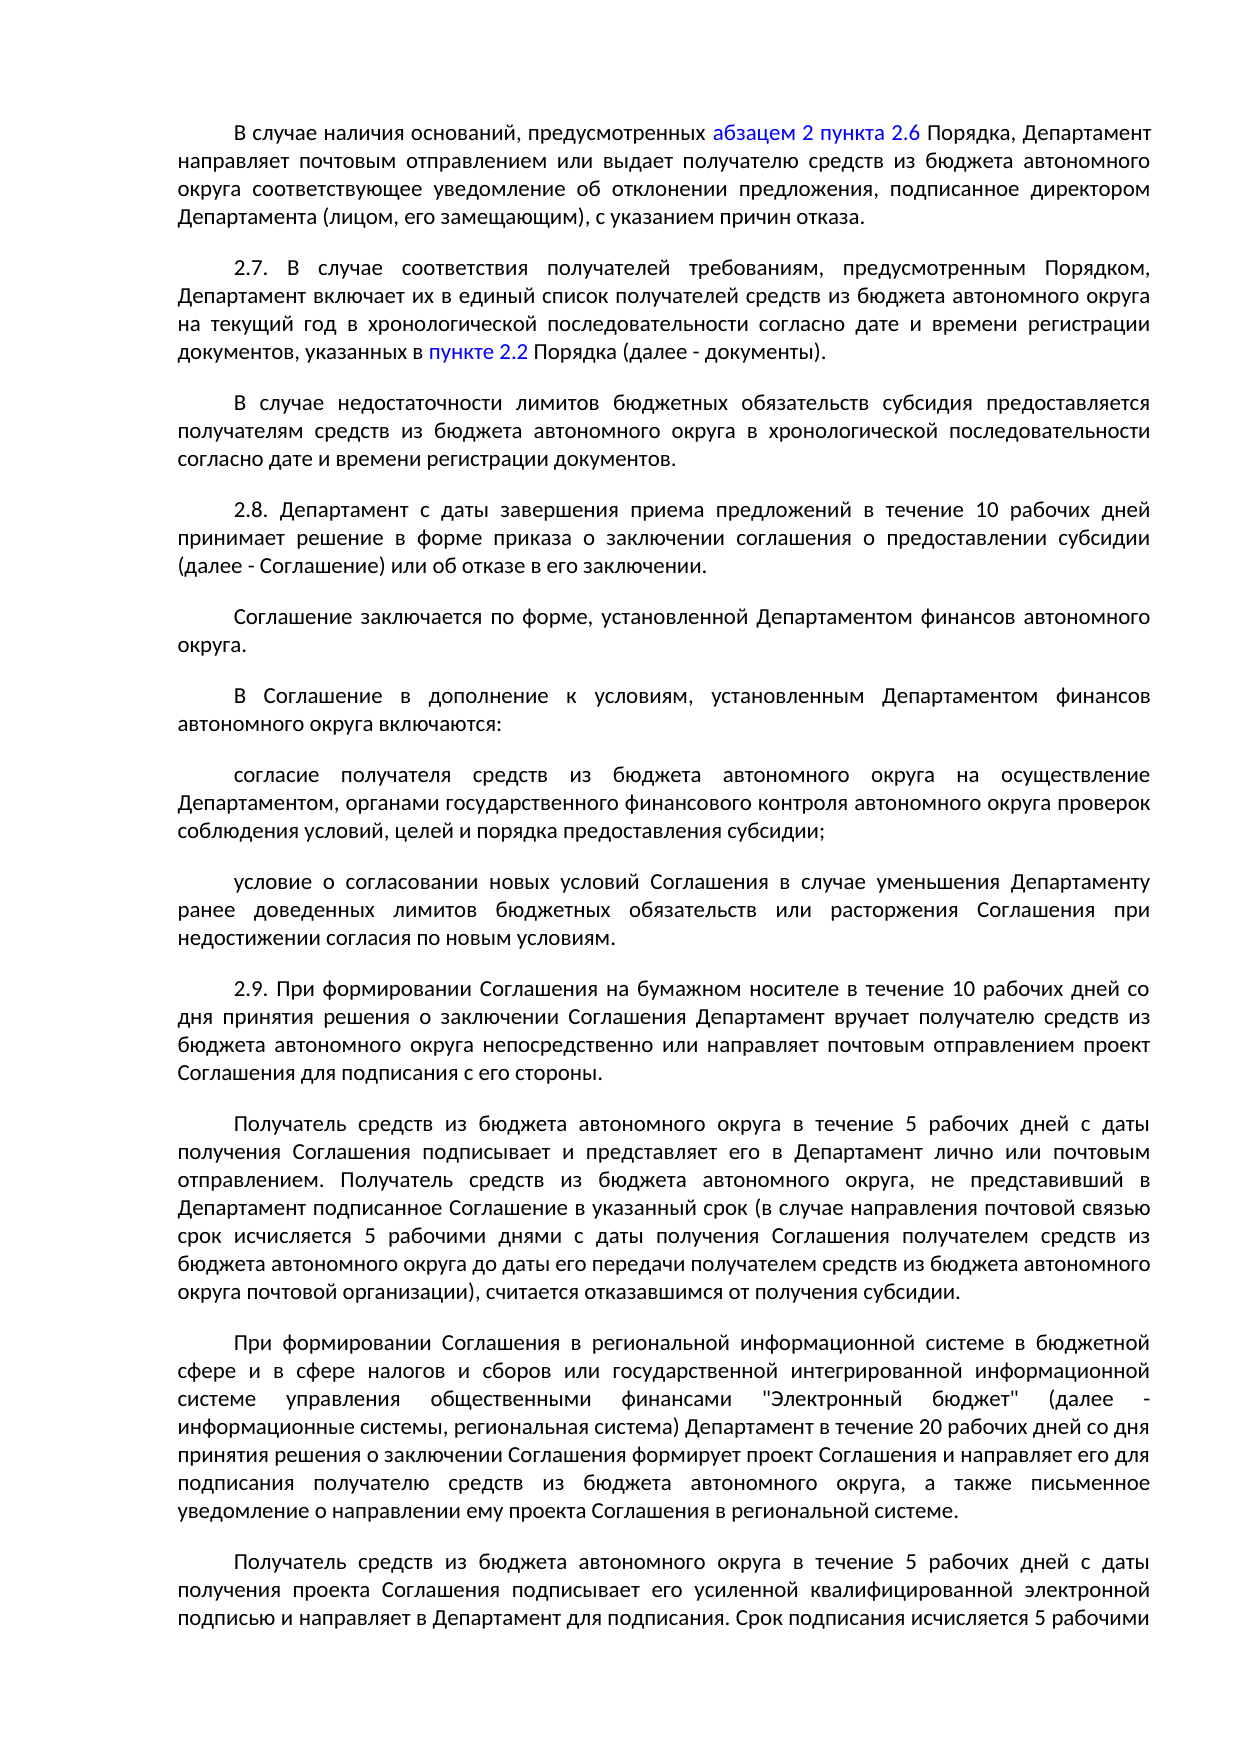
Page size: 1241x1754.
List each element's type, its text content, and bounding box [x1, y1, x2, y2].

text В случае наличия оснований, предусмотренных абзацем 2 пункта 2.6 Порядка, Департамент направляет почтовым отправлением или выдает получателю средств из бюджета автономного округа соответствующее уведомление об отклонении предложения, подписанное директором Департамента (лицом, его замещающим), с указанием причин отказа. [177, 118, 1152, 230]
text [177, 1547, 1152, 1631]
text согласие получателя средств из бюджета автономного округа на осуществление Департаментом, органами государственного финансового контроля автономного округа проверок соблюдения условий, целей и порядка предоставления субсидии; [177, 760, 1152, 844]
text Соглашение заключается по форме, установленной Департаментом финансов автономного округа. [177, 602, 1152, 658]
text условие о согласовании новых условий Соглашения в случае уменьшения Департаменту ранее доведенных лимитов бюджетных обязательств или расторжения Соглашения при недостижении согласия по новым условиям. [177, 867, 1152, 951]
text В Соглашение в дополнение к условиям, установленным Департаментом финансов автономного округа включаются: [177, 681, 1152, 737]
text 2.7. В случае соответствия получателей требованиям, предусмотренным Порядком, Департамент включает их в единый список получателей средств из бюджета автономного округа на текущий год в хронологической последовательности согласно дате и времени регистрации документов, указанных в пункте 2.2 Порядка (далее - документы). [177, 253, 1152, 365]
text Получатель средств из бюджета автономного округа в течение 5 рабочих дней с даты получения Соглашения подписывает и представляет его в Департамент лично или почтовым отправлением. Получатель средств из бюджета автономного округа, не представивший в Департамент подписанное Соглашение в указанный срок (в случае направления почтовой связью срок исчисляется 5 рабочими днями с даты получения Соглашения получателем средств из бюджета автономного округа до даты его передачи получателем средств из бюджета автономного округа почтовой организации), считается отказавшимся от получения субсидии. [177, 1109, 1152, 1305]
text 2.9. При формировании Соглашения на бумажном носителе в течение 10 рабочих дней со дня принятия решения о заключении Соглашения Департамент вручает получателю средств из бюджета автономного округа непосредственно или направляет почтовым отправлением проект Соглашения для подписания с его стороны. [177, 974, 1152, 1086]
text При формировании Соглашения в региональной информационной системе в бюджетной сфере и в сфере налогов и сборов или государственной интегрированной информационной системе управления общественными финансами "Электронный бюджет" (далее - информационные системы, региональная система) Департамент в течение 20 рабочих дней со дня принятия решения о заключении Соглашения формирует проект Соглашения и направляет его для подписания получателю средств из бюджета автономного округа, а также письменное уведомление о направлении ему проекта Соглашения в региональной системе. [177, 1328, 1152, 1524]
text В случае недостаточности лимитов бюджетных обязательств субсидия предоставляется получателям средств из бюджета автономного округа в хронологической последовательности согласно дате и времени регистрации документов. [177, 388, 1152, 472]
text 2.8. Департамент с даты завершения приема предложений в течение 10 рабочих дней принимает решение в форме приказа о заключении соглашения о предоставлении субсидии (далее - Соглашение) или об отказе в его заключении. [177, 495, 1152, 579]
